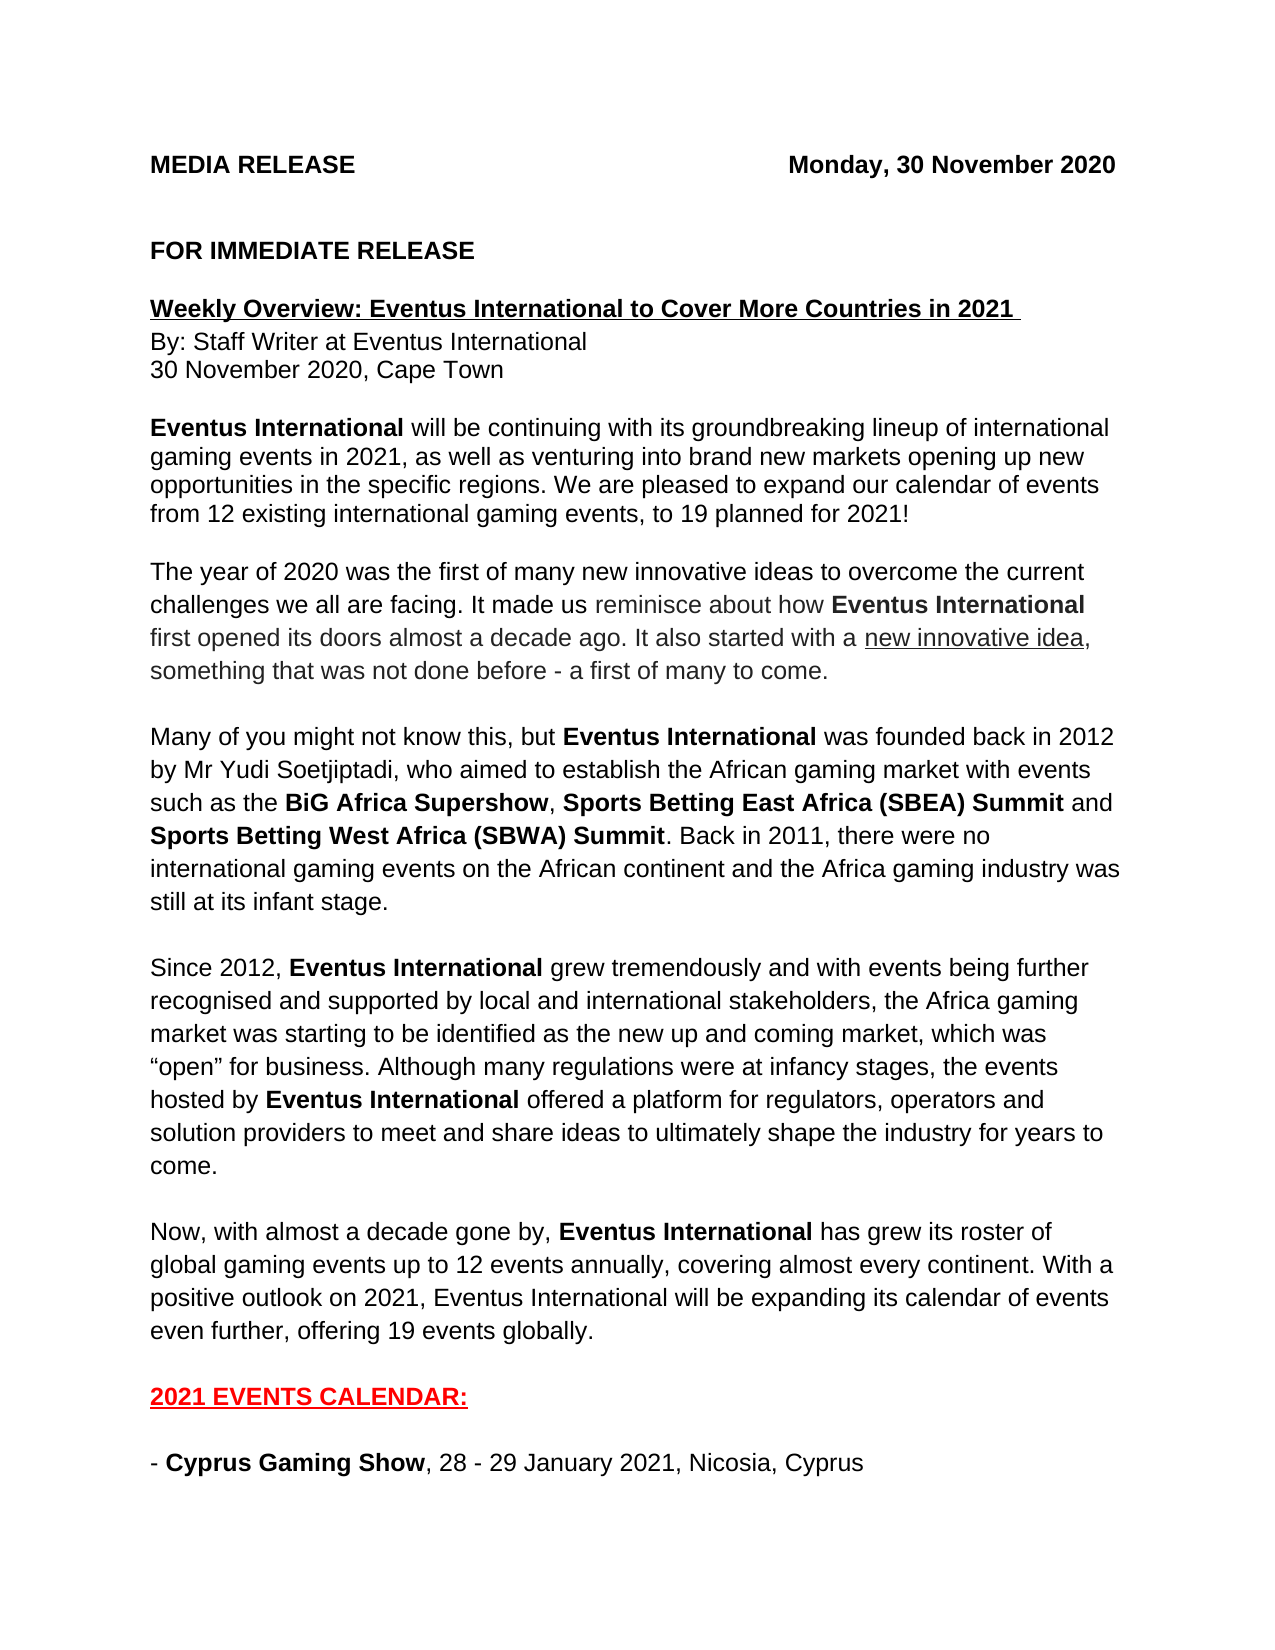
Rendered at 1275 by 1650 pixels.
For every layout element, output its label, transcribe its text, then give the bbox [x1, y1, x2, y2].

text 30 November 2020, Cape Town [150, 356, 1125, 384]
text - Cyprus Gaming Show, 28 - 29 January 2021, Nicosia, Cyprus [150, 1448, 1125, 1477]
text Many of you might not know this, but Eventus International was founded back in 2012 by Mr Yudi Soetjiptadi, who aimed to establish the African gaming market with events such as the BiG Africa Supershow, Sports Betting East Africa (SBEA) Summit and Sports Betting West Africa (SBWA) Summit. Back in 2011, there were no international gaming events on the African continent and the Africa gaming industry was still at its infant stage. [150, 722, 1125, 916]
text FOR IMMEDIATE RELEASE [150, 236, 1125, 265]
text MEDIA RELEASE Monday, 30 November 2020 [150, 150, 1125, 207]
text The year of 2020 was the first of many new innovative ideas to overcome the current challenges we all are facing. It made us reminisce about how Eventus International first opened its doors almost a decade ago. It also started with a new innovative idea, something that was not done before - a first of many to come. [150, 557, 1125, 684]
text Eventus International will be continuing with its groundbreaking lineup of international gaming events in 2021, as well as venturing into brand new markets opening up new opportunities in the specific regions. We are pleased to expand our calendar of events from 12 existing international gaming events, to 19 planned for 2021! [910, 413, 1125, 528]
text Since 2012, Eventus International grew tremendously and with events being further recognised and supported by local and international stakeholders, the Africa gaming market was starting to be identified as the new up and coming market, which was “open” for business. Although many regulations were at infancy stages, the events hosted by Eventus International offered a platform for regulators, operators and solution providers to meet and share ideas to ultimately shape the industry for years to come. [150, 953, 1125, 1180]
text Weekly Overview: Eventus International to Cover More Countries in 2021 [150, 294, 1125, 322]
text 2021 EVENTS CALENDAR: [150, 1382, 1125, 1411]
text By: Staff Writer at Eventus International [150, 327, 1125, 356]
text Now, with almost a decade gone by, Eventus International has grew its roster of global gaming events up to 12 events annually, covering almost every continent. With a positive outlook on 2021, Eventus International will be expanding its calendar of events even further, offering 19 events globally. [150, 1217, 1125, 1345]
